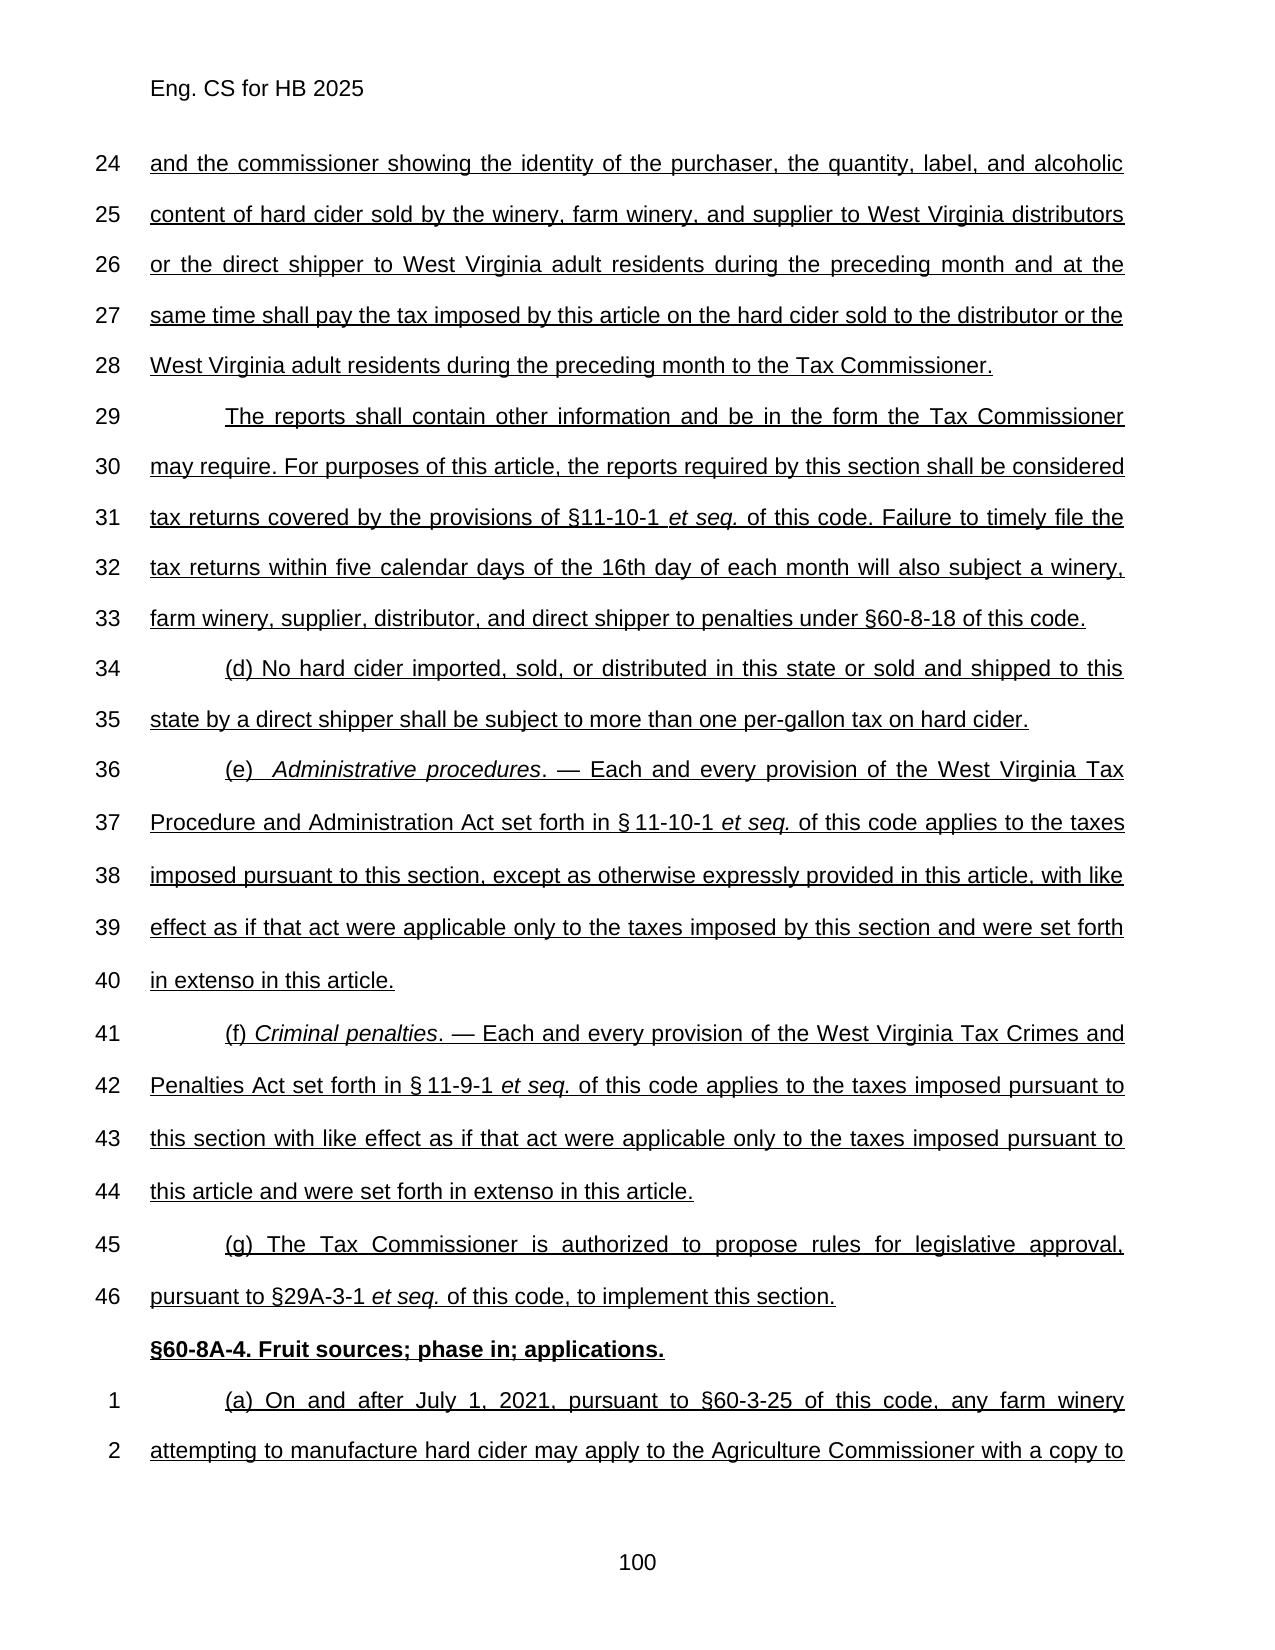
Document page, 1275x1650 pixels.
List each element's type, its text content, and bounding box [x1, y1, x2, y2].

text (e) Administrative procedures. — Each and every provision of the West Virginia Tax Procedure and Administration Act set forth in § 11-10-1 et seq. of this code applies to the taxes imposed pursuant to this section, except as otherwise expressly provided in this article, with like effect as if that act were applicable only to the taxes imposed by this section and were set forth in extenso in this article. [150, 833, 1125, 993]
subtitle §60-8A-4. Fruit sources; phase in; applications. [150, 1336, 1125, 1362]
text (f) Criminal penalties. — Each and every provision of the West Virginia Tax Crimes and Penalties Act set forth in § 11-9-1 et seq. of this code applies to the taxes imposed pursuant to this section with like effect as if that act were applicable only to the taxes imposed pursuant to this article and were set forth in extenso in this article. [150, 1149, 1125, 1204]
text The reports shall contain other information and be in the form the Tax Commissioner may require. For purposes of this article, the reports required by this section shall be considered tax returns covered by the provisions of §11-10-1 et seq. of this code. Failure to timely file the tax returns within five calendar days of the 16th day of each month will also subject a winery, farm winery, supplier, distributor, and direct shipper to penalties under §60-8-18 of this code. [150, 578, 1125, 631]
text (f) Criminal penalties. — Each and every provision of the West Virginia Tax Crimes and Penalties Act set forth in § 11-9-1 et seq. of this code applies to the taxes imposed pursuant to this section with like effect as if that act were applicable only to the taxes imposed pursuant to this article and were set forth in extenso in this article. [150, 1096, 1125, 1148]
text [150, 1387, 1125, 1460]
text (d) No hard cider imported, sold, or distributed in this state or sold and shipped to this state by a direct shipper shall be subject to more than one per-gallon tax on hard cider. [150, 655, 1125, 732]
text (e) Administrative procedures. — Each and every provision of the West Virginia Tax Procedure and Administration Act set forth in § 11-10-1 et seq. of this code applies to the taxes imposed pursuant to this section, except as otherwise expressly provided in this article, with like effect as if that act were applicable only to the taxes imposed by this section and were set forth in extenso in this article. [150, 756, 1125, 832]
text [150, 150, 1125, 223]
text The reports shall contain other information and be in the form the Tax Commissioner may require. For purposes of this article, the reports required by this section shall be considered tax returns covered by the provisions of §11-10-1 et seq. of this code. Failure to timely file the tax returns within five calendar days of the 16th day of each month will also subject a winery, farm winery, supplier, distributor, and direct shipper to penalties under §60-8-18 of this code. [150, 477, 1125, 577]
text (f) Criminal penalties. — Each and every provision of the West Virginia Tax Crimes and Penalties Act set forth in § 11-9-1 et seq. of this code applies to the taxes imposed pursuant to this section with like effect as if that act were applicable only to the taxes imposed pursuant to this article and were set forth in extenso in this article. [150, 1020, 1125, 1095]
text The reports shall contain other information and be in the form the Tax Commissioner may require. For purposes of this article, the reports required by this section shall be considered tax returns covered by the provisions of §11-10-1 et seq. of this code. Failure to timely file the tax returns within five calendar days of the 16th day of each month will also subject a winery, farm winery, supplier, distributor, and direct shipper to penalties under §60-8-18 of this code. [150, 403, 1125, 476]
text (g) The Tax Commissioner is authorized to propose rules for legislative approval, pursuant to §29A-3-1 et seq. of this code, to implement this section. [150, 1231, 1125, 1310]
